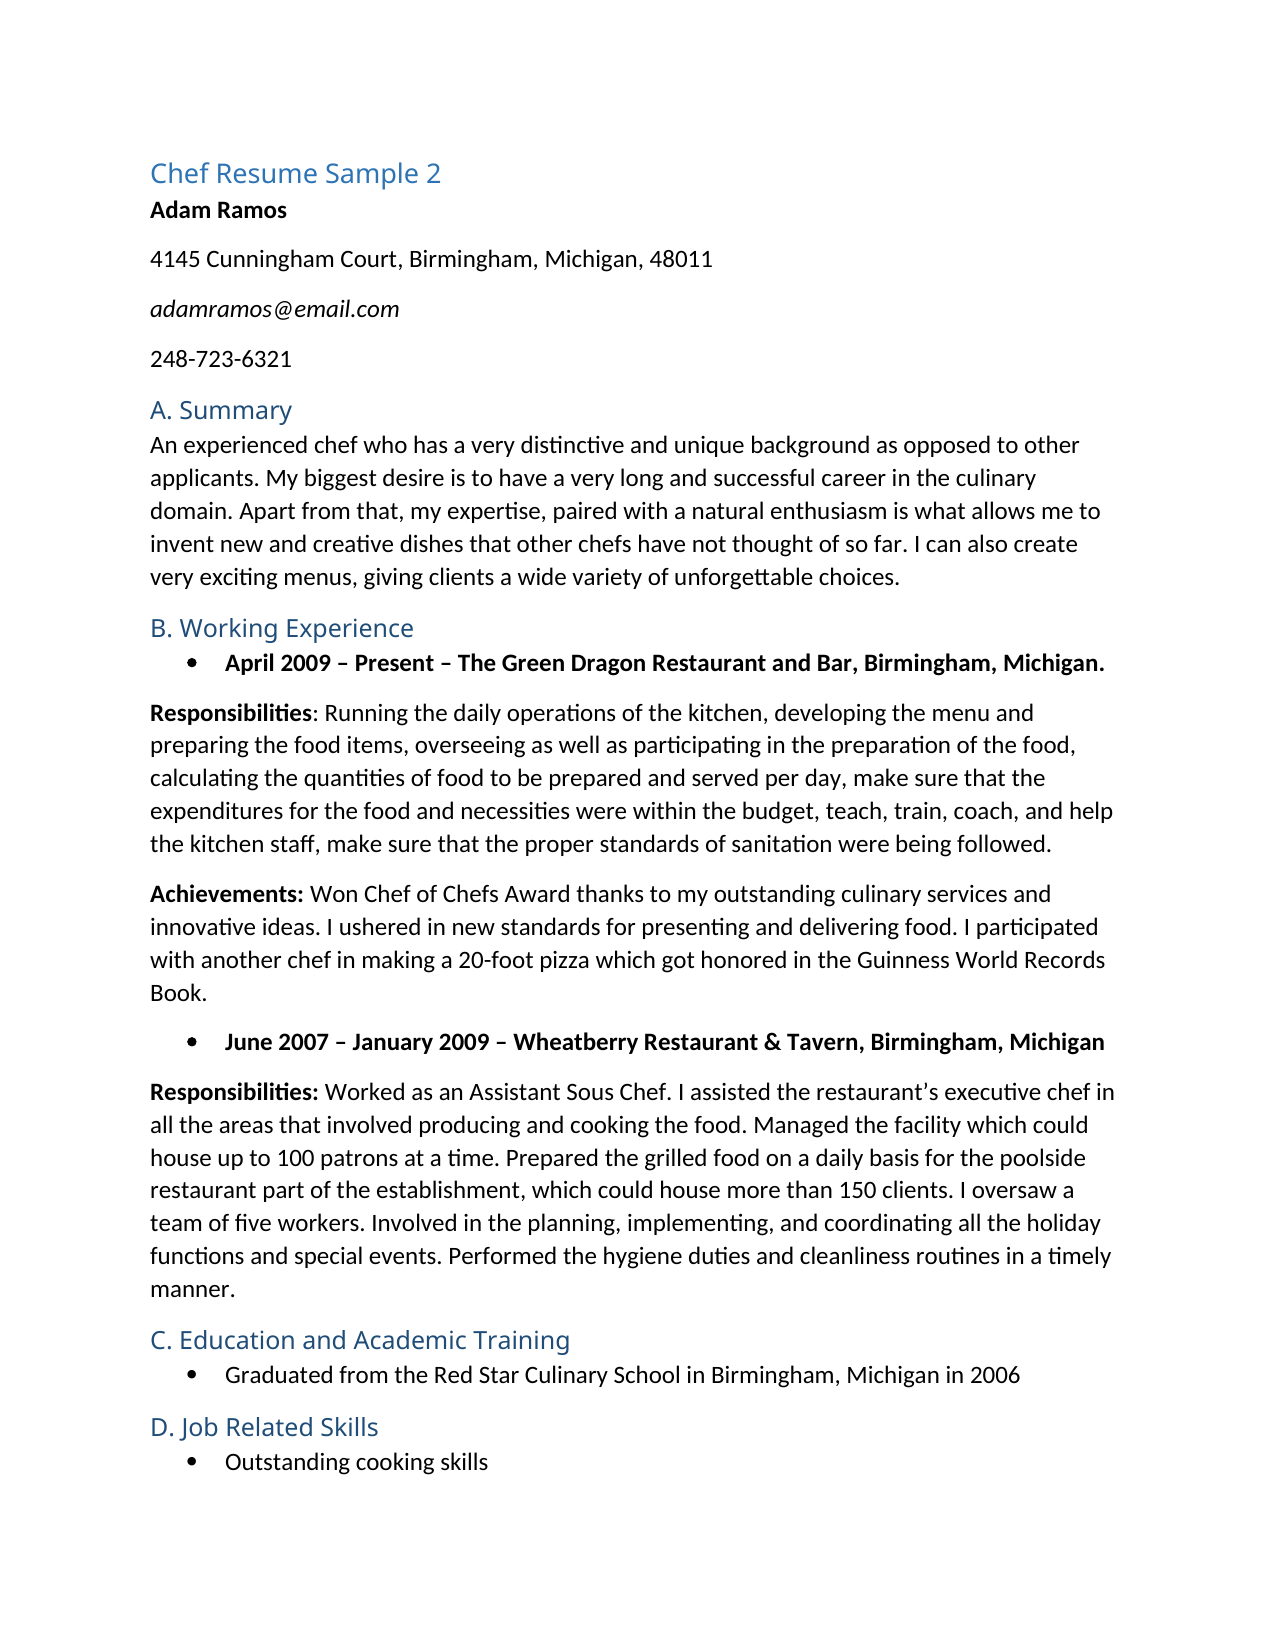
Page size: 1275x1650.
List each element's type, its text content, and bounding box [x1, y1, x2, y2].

text 4145 Cunningham Court, Birmingham, Michigan, 48011 [150, 243, 1125, 274]
subtitle C. Education and Academic Training [150, 1323, 1125, 1357]
subtitle A. Summary [150, 392, 1125, 426]
text An experienced chef who has a very distinctive and unique background as opposed to other applicants. My biggest desire is to have a very long and successful career in the culinary domain. Apart from that, my expertise, paired with a natural enthusiasm is what allows me to invent new and creative dishes that other chefs have not thought of so far. I can also create very exciting menus, giving clients a wide variety of unforgettable choices. [150, 429, 1125, 591]
subtitle Chef Resume Sample 2 [150, 154, 1125, 191]
text Adam Ramos [150, 194, 1125, 224]
text Responsibilities: Worked as an Assistant Sous Chef. I assisted the restaurant’s executive chef in all the areas that involved producing and cooking the food. Managed the facility which could house up to 100 patrons at a time. Prepared the grilled food on a daily basis for the poolside restaurant part of the establishment, which could house more than 150 clients. I oversaw a team of five workers. Involved in the planning, implementing, and coordinating all the holiday functions and special events. Performed the hygiene duties and cleanliness routines in a timely manner. [150, 1076, 1125, 1304]
subtitle B. Working Experience [150, 610, 1125, 644]
list Outstanding cooking skills [187, 1446, 1125, 1477]
text 248-723-6321 [150, 343, 1125, 373]
text Responsibilities: Running the daily operations of the kitchen, developing the menu and preparing the food items, overseeing as well as participating in the preparation of the food, calculating the quantities of food to be prepared and served per day, make sure that the expenditures for the food and necessities were within the budget, teach, train, coach, and help the kitchen staff, make sure that the proper standards of sanitation were being followed. [150, 697, 1125, 859]
list Graduated from the Red Star Culinary School in Birmingham, Michigan in 2006 [187, 1360, 1125, 1390]
text Achievements: Won Chef of Chefs Award thanks to my outstanding culinary services and innovative ideas. I ushered in new standards for presenting and delivering food. I participated with another chef in making a 20-foot pizza which got honored in the Guinness World Records Book. [150, 878, 1125, 1007]
list April 2009 – Present – The Green Dragon Restaurant and Bar, Birmingham, Michigan. [187, 647, 1125, 678]
subtitle D. Job Related Skills [150, 1409, 1125, 1443]
text adamramos@email.com [150, 293, 1125, 324]
list June 2007 – January 2009 – Wheatberry Restaurant & Tavern, Birmingham, Michigan [187, 1026, 1125, 1057]
